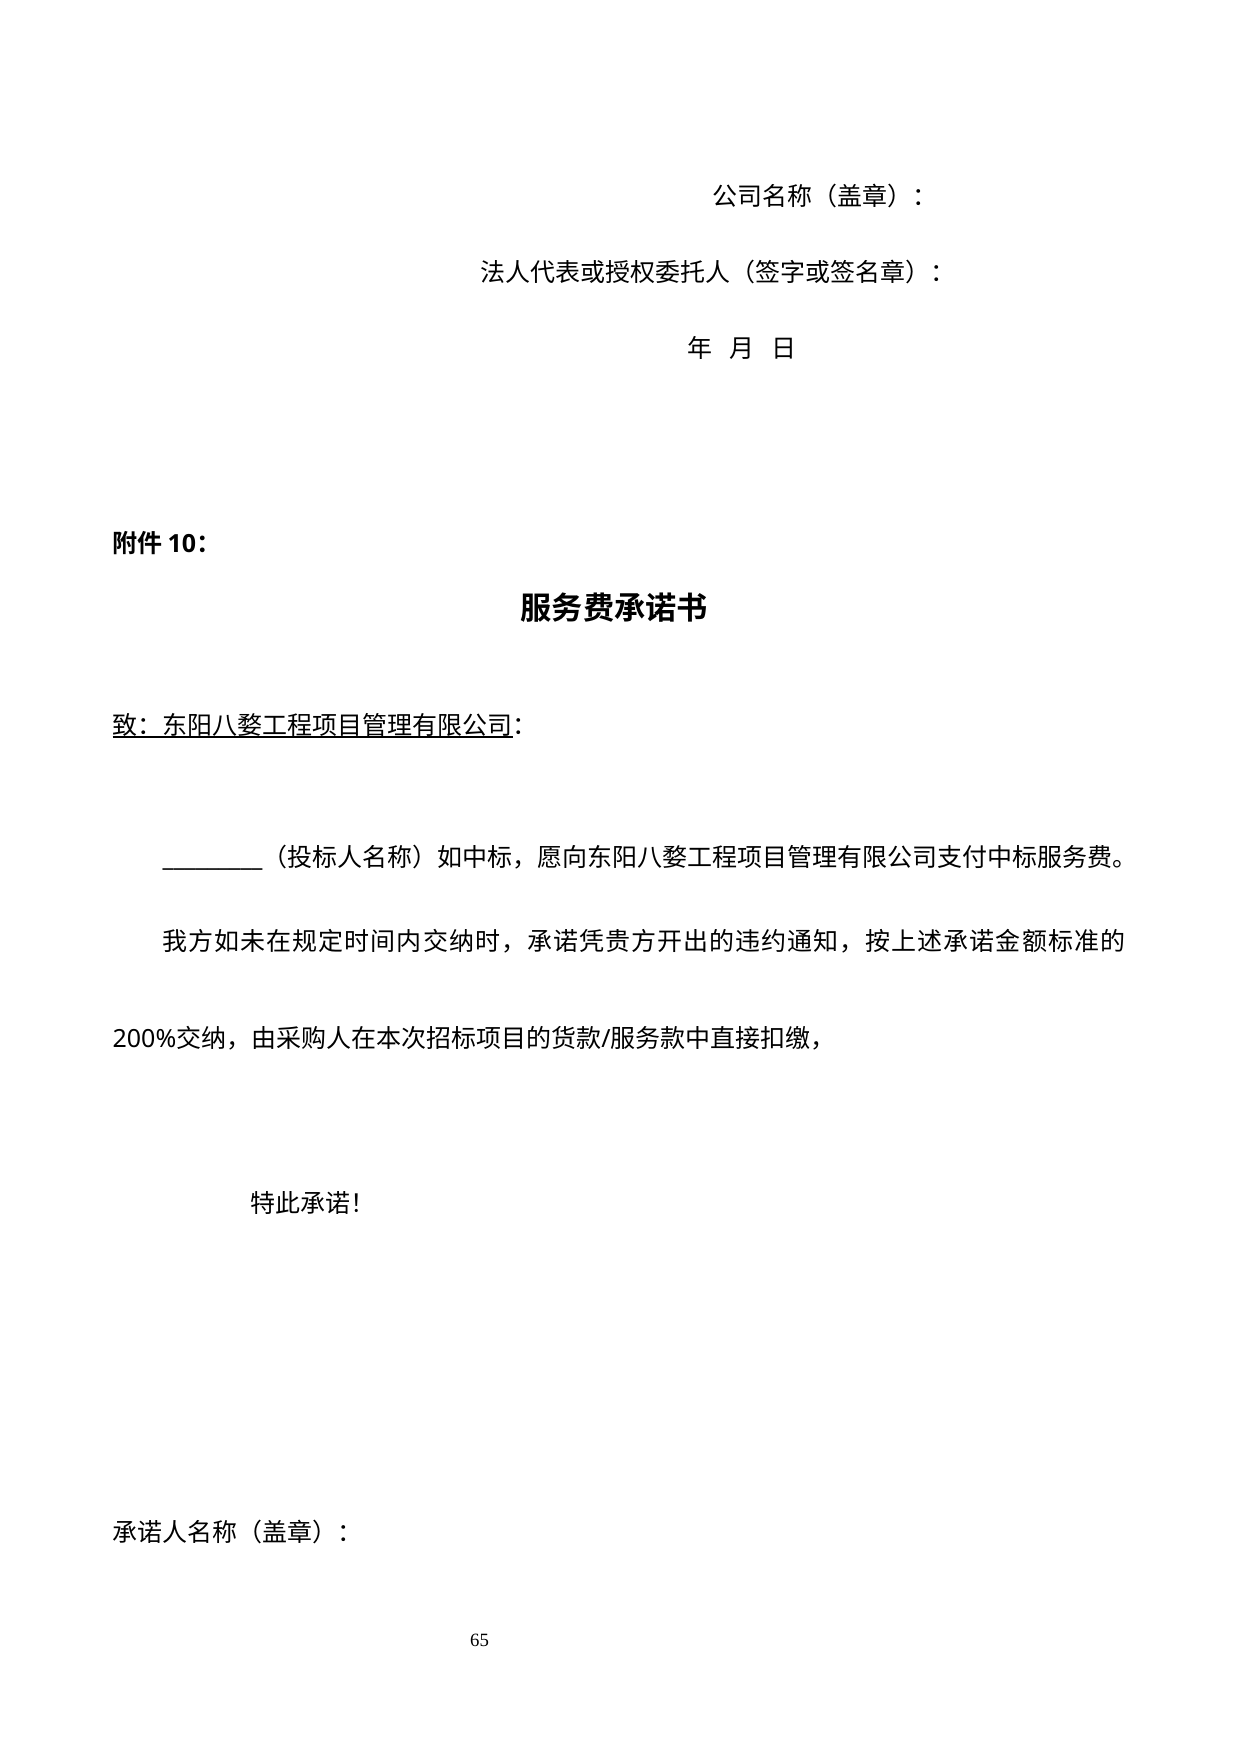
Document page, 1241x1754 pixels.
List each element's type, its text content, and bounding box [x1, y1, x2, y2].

text 法人代表或授权委托人（签字或签名章）： [112, 238, 1128, 303]
text 附件10： [112, 509, 1128, 574]
text 公司名称（盖章）： [112, 162, 1128, 227]
text 服务费承诺书 [112, 574, 1128, 639]
text 致：东阳八婺工程项目管理有限公司： [112, 691, 1128, 756]
text _________（投标人名称）如中标，愿向东阳八婺工程项目管理有限公司支付中标服务费。 [112, 823, 1128, 888]
text 我方如未在规定时间内交纳时，承诺凭贵方开出的违约通知，按上述承诺金额标准的200%交纳，由采购人在本次招标项目的货款/服务款中直接扣缴， [112, 907, 1128, 1069]
text 年 月 日 [112, 314, 1128, 379]
text 特此承诺！ [112, 1169, 1128, 1234]
text 承诺人名称（盖章）： [112, 1498, 1128, 1563]
